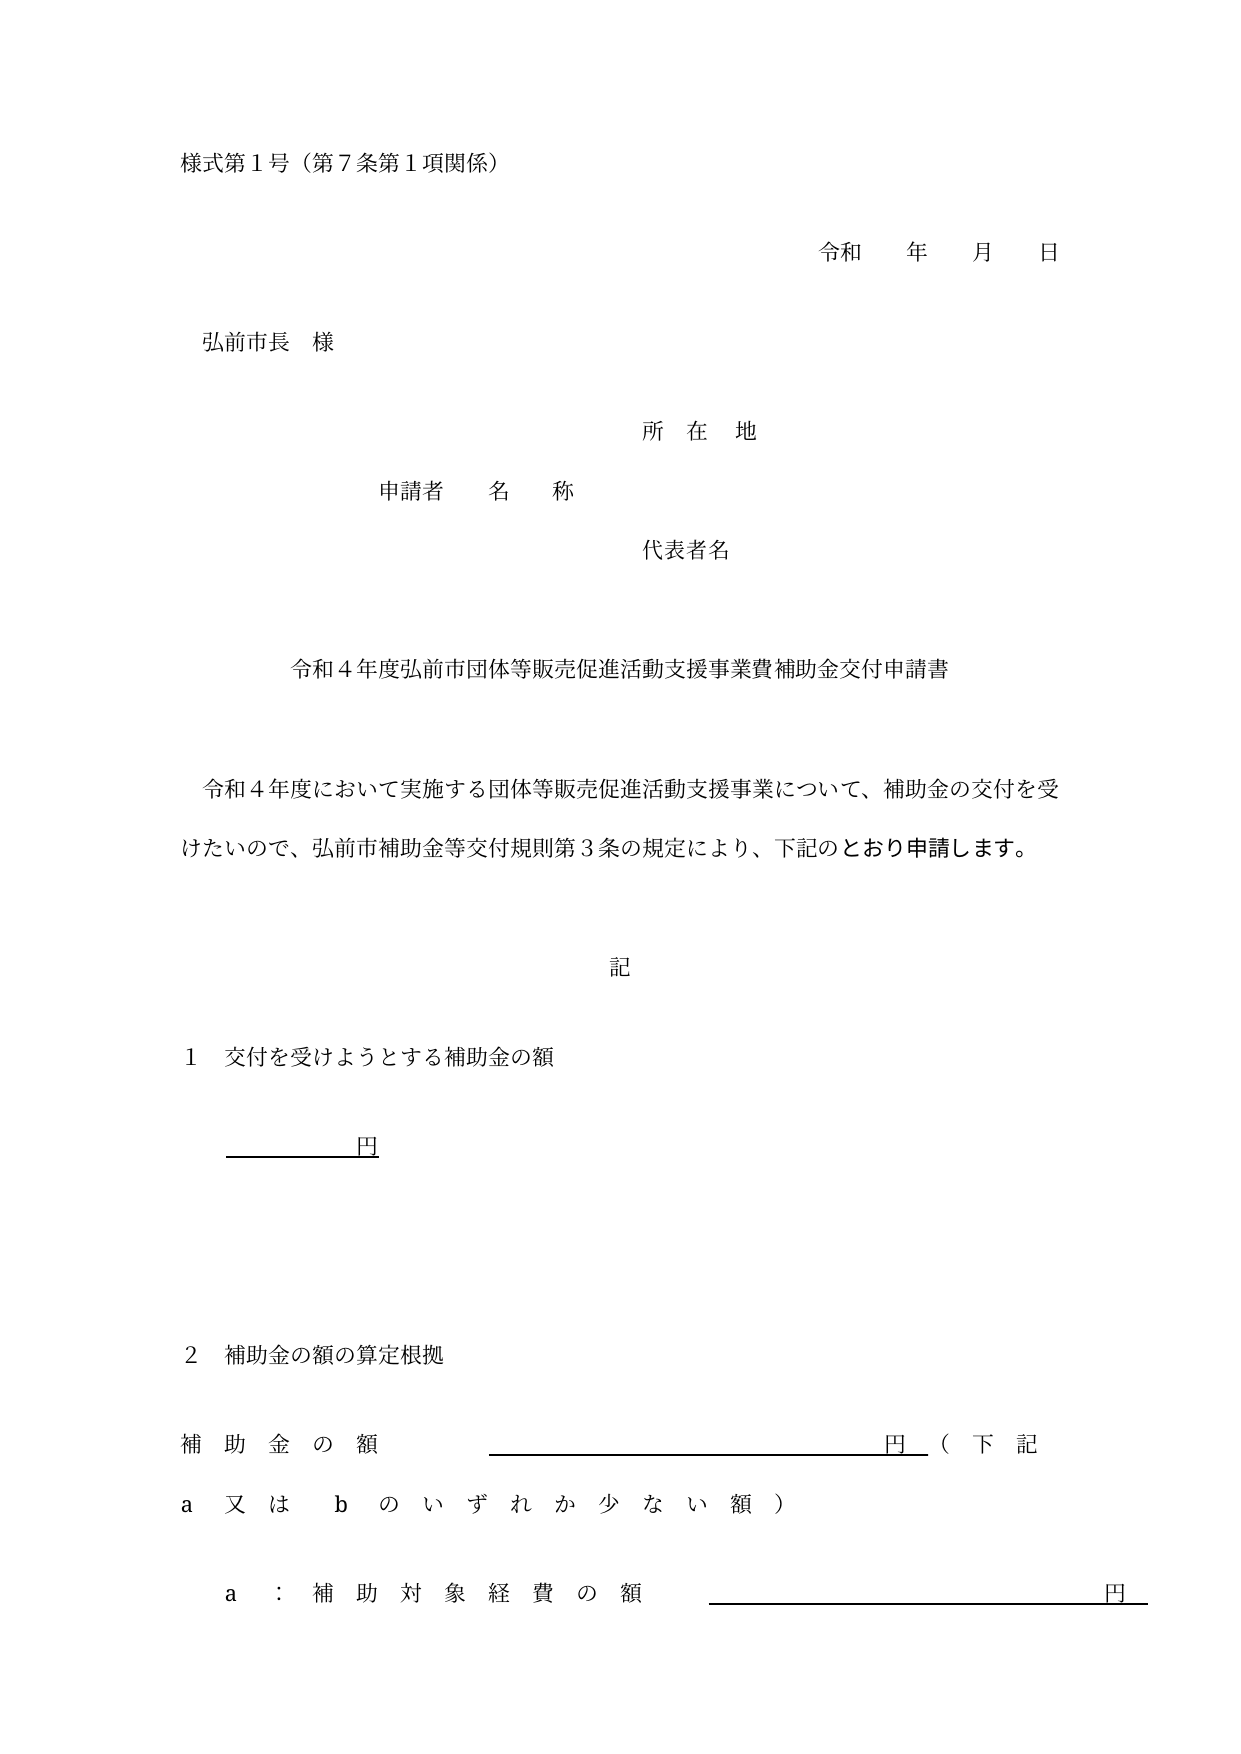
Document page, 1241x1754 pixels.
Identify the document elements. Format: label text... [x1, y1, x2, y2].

text 申請者 名称 [181, 460, 1060, 519]
text 記 [181, 937, 1060, 996]
text ２ 補助金の額の算定根拠 [181, 1324, 1060, 1383]
text 弘前市長 様 [181, 311, 1060, 371]
text 令和 年 月 日 [181, 222, 1060, 281]
text 所在地 [631, 400, 1060, 460]
text 補助金の額 円（下記a又はbのいずれか少ない額） [181, 1413, 1060, 1532]
text 令和４年度弘前市団体等販売促進活動支援事業費補助金交付申請書 [181, 639, 1060, 698]
text 令和４年度において実施する団体等販売促進活動支援事業について、補助金の交付を受けたいので、弘前市補助金等交付規則第３条の規定により、下記のとおり申請します。 [181, 758, 1060, 877]
text １ 交付を受けようとする補助金の額 [181, 1026, 1060, 1086]
text a：補助対象経費の額 円 [181, 1562, 1060, 1622]
text 代表者名 [631, 519, 1060, 579]
text 様式第１号（第７条第１項関係） [181, 132, 1060, 192]
text 円 [181, 1115, 1060, 1175]
